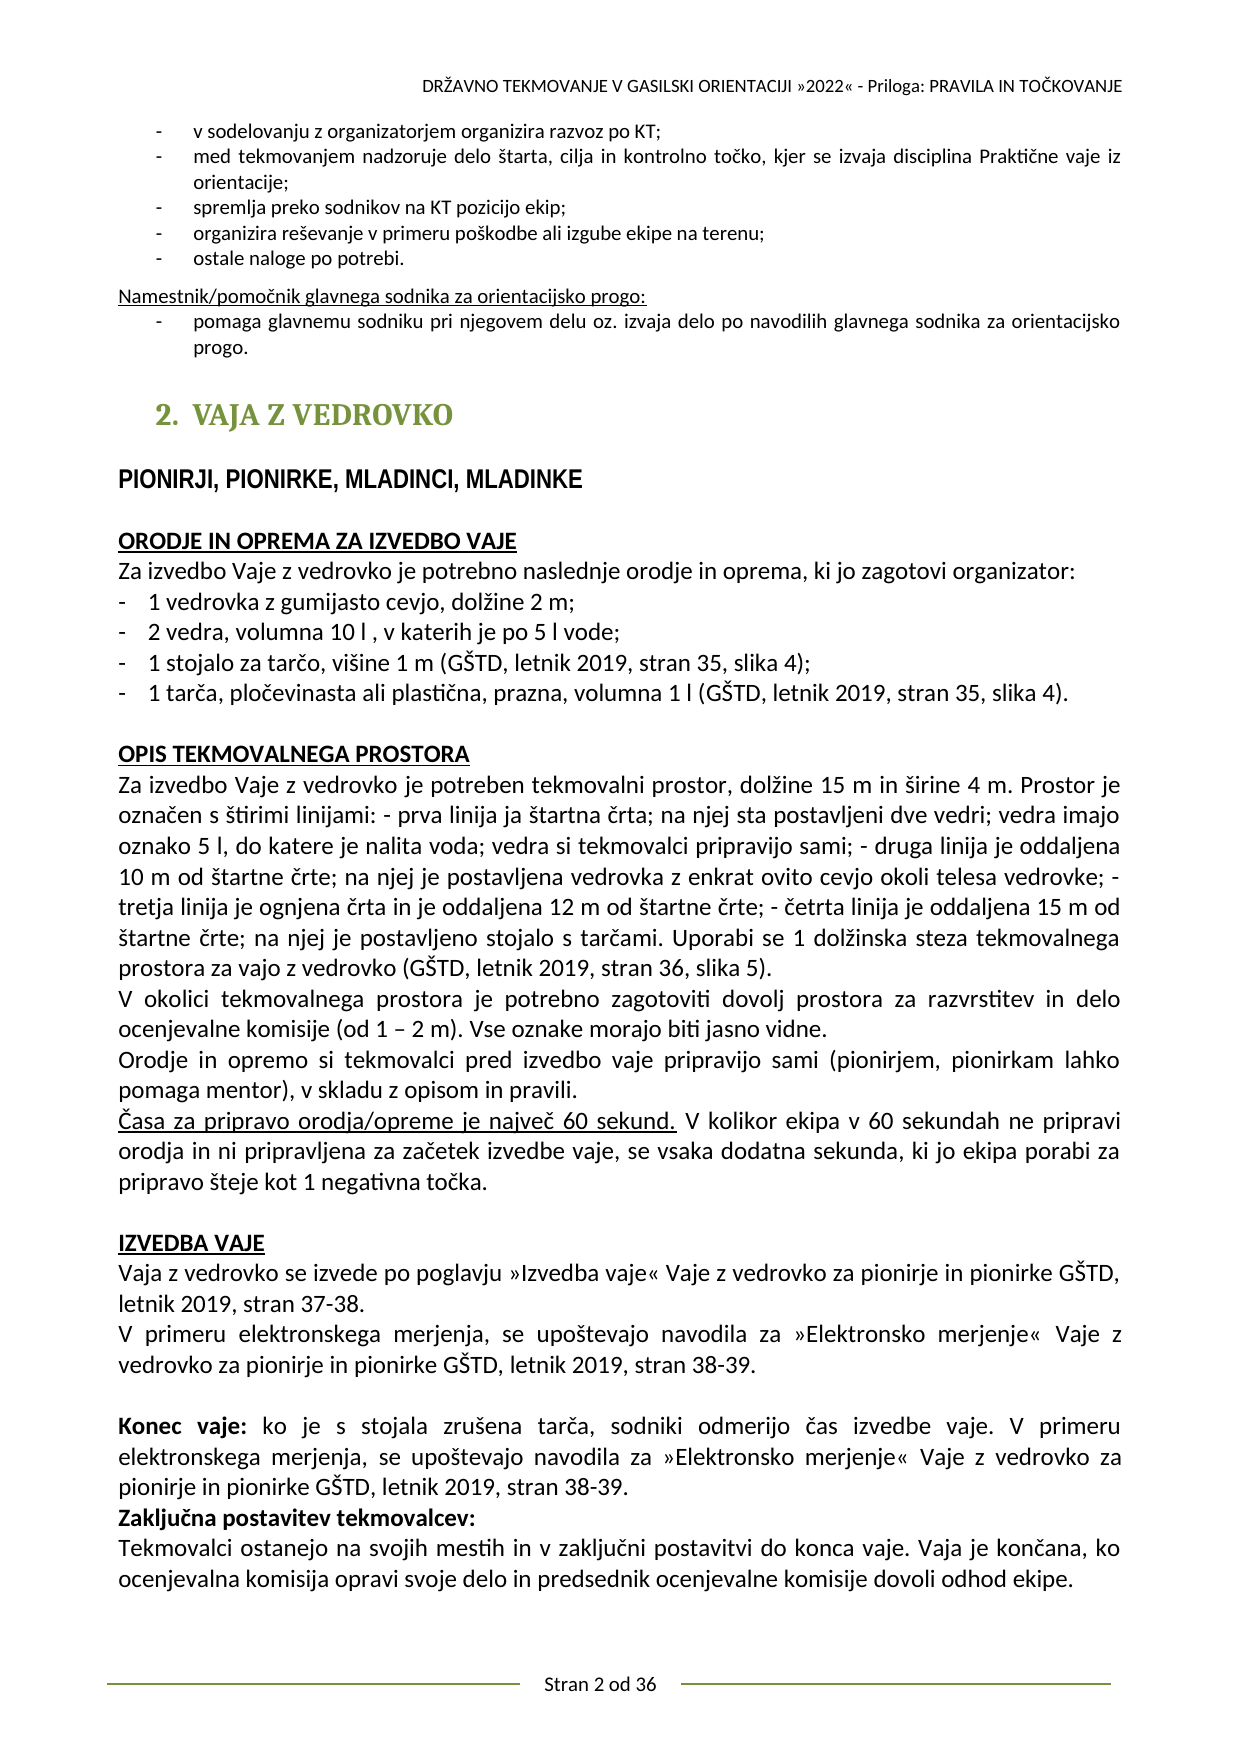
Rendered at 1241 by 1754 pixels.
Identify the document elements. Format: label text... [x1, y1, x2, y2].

list 1 vedrovka z gumijasto cevjo, dolžine 2 m; [118, 586, 1122, 617]
title VAJA Z VEDROVKO [155, 397, 1122, 433]
list med tekmovanjem nadzoruje delo štarta, cilja in kontrolno točko, kjer se izvaja disciplina Praktične vaje iz orientacije; [156, 143, 1122, 194]
subtitle PIONIRJI, PIONIRKE, MLADINCI, MLADINKE [118, 463, 1122, 494]
list 1 tarča, pločevinasta ali plastična, prazna, volumna 1 l (GŠTD, letnik 2019, stran 35, slika 4). [118, 678, 1122, 708]
list pomaga glavnemu sodniku pri njegovem delu oz. izvaja delo po navodilih glavnega sodnika za orientacijsko progo. [156, 309, 1122, 359]
text Časa za pripravo orodja/opreme je največ 60 sekund. V kolikor ekipa v 60 sekundah ne pripravi orodja in ni pripravljena za začetek izvedbe vaje, se vsaka dodatna sekunda, ki jo ekipa porabi za pripravo šteje kot 1 negativna točka. [118, 1105, 1122, 1196]
text Vaja z vedrovko se izvede po poglavju »Izvedba vaje« Vaje z vedrovko za pionirje in pionirke GŠTD, letnik 2019, stran 37-38. [118, 1257, 1122, 1318]
text Orodje in opremo si tekmovalci pred izvedbo vaje pripravijo sami (pionirjem, pionirkam lahko pomaga mentor), v skladu z opisom in pravili. [118, 1044, 1122, 1105]
text Tekmovalci ostanejo na svojih mestih in v zaključni postavitvi do konca vaje. Vaja je končana, ko ocenjevalna komisija opravi svoje delo in predsednik ocenjevalne komisije dovoli odhod ekipe. [118, 1532, 1122, 1593]
list organizira reševanje v primeru poškodbe ali izgube ekipe na terenu; [156, 220, 1122, 245]
text IZVEDBA VAJE [118, 1227, 1122, 1257]
list 2 vedra, volumna 10 l , v katerih je po 5 l vode; [118, 617, 1122, 647]
text V primeru elektronskega merjenja, se upoštevajo navodila za »Elektronsko merjenje« Vaje z vedrovko za pionirje in pionirke GŠTD, letnik 2019, stran 38-39. [118, 1318, 1122, 1379]
text Za izvedbo Vaje z vedrovko je potreben tekmovalni prostor, dolžine 15 m in širine 4 m. Prostor je označen s štirimi linijami: - prva linija ja štartna črta; na njej sta postavljeni dve vedri; vedra imajo oznako 5 l, do katere je nalita voda; vedra si tekmovalci pripravijo sami; - druga linija je oddaljena 10 m od štartne črte; na njej je postavljena vedrovka z enkrat ovito cevjo okoli telesa vedrovke; - tretja linija je ognjena črta in je oddaljena 12 m od štartne črte; - četrta linija je oddaljena 15 m od štartne črte; na njej je postavljeno stojalo s tarčami. Uporabi se 1 dolžinska steza tekmovalnega prostora za vajo z vedrovko (GŠTD, letnik 2019, stran 36, slika 5). [118, 769, 1122, 983]
list ostale naloge po potrebi. [156, 245, 1122, 271]
text Konec vaje: ko je s stojala zrušena tarča, sodniki odmerijo čas izvedbe vaje. V primeru elektronskega merjenja, se upoštevajo navodila za »Elektronsko merjenje« Vaje z vedrovko za pionirje in pionirke GŠTD, letnik 2019, stran 38-39. [118, 1410, 1122, 1502]
text OPIS TEKMOVALNEGA PROSTORA [118, 739, 1122, 769]
list spremlja preko sodnikov na KT pozicijo ekip; [156, 194, 1122, 220]
list v sodelovanju z organizatorjem organizira razvoz po KT; [156, 118, 1122, 143]
text V okolici tekmovalnega prostora je potrebno zagotoviti dovolj prostora za razvrstitev in delo ocenjevalne komisije (od 1 – 2 m). Vse oznake morajo biti jasno vidne. [118, 983, 1122, 1044]
text Namestnik/pomočnik glavnega sodnika za orientacijsko progo: [118, 283, 1122, 309]
text Zaključna postavitev tekmovalcev: [118, 1502, 1122, 1532]
text Za izvedbo Vaje z vedrovko je potrebno naslednje orodje in oprema, ki jo zagotovi organizator: [118, 556, 1122, 586]
list 1 stojalo za tarčo, višine 1 m (GŠTD, letnik 2019, stran 35, slika 4); [118, 647, 1122, 678]
text ORODJE IN OPREMA ZA IZVEDBO VAJE [118, 525, 1122, 556]
